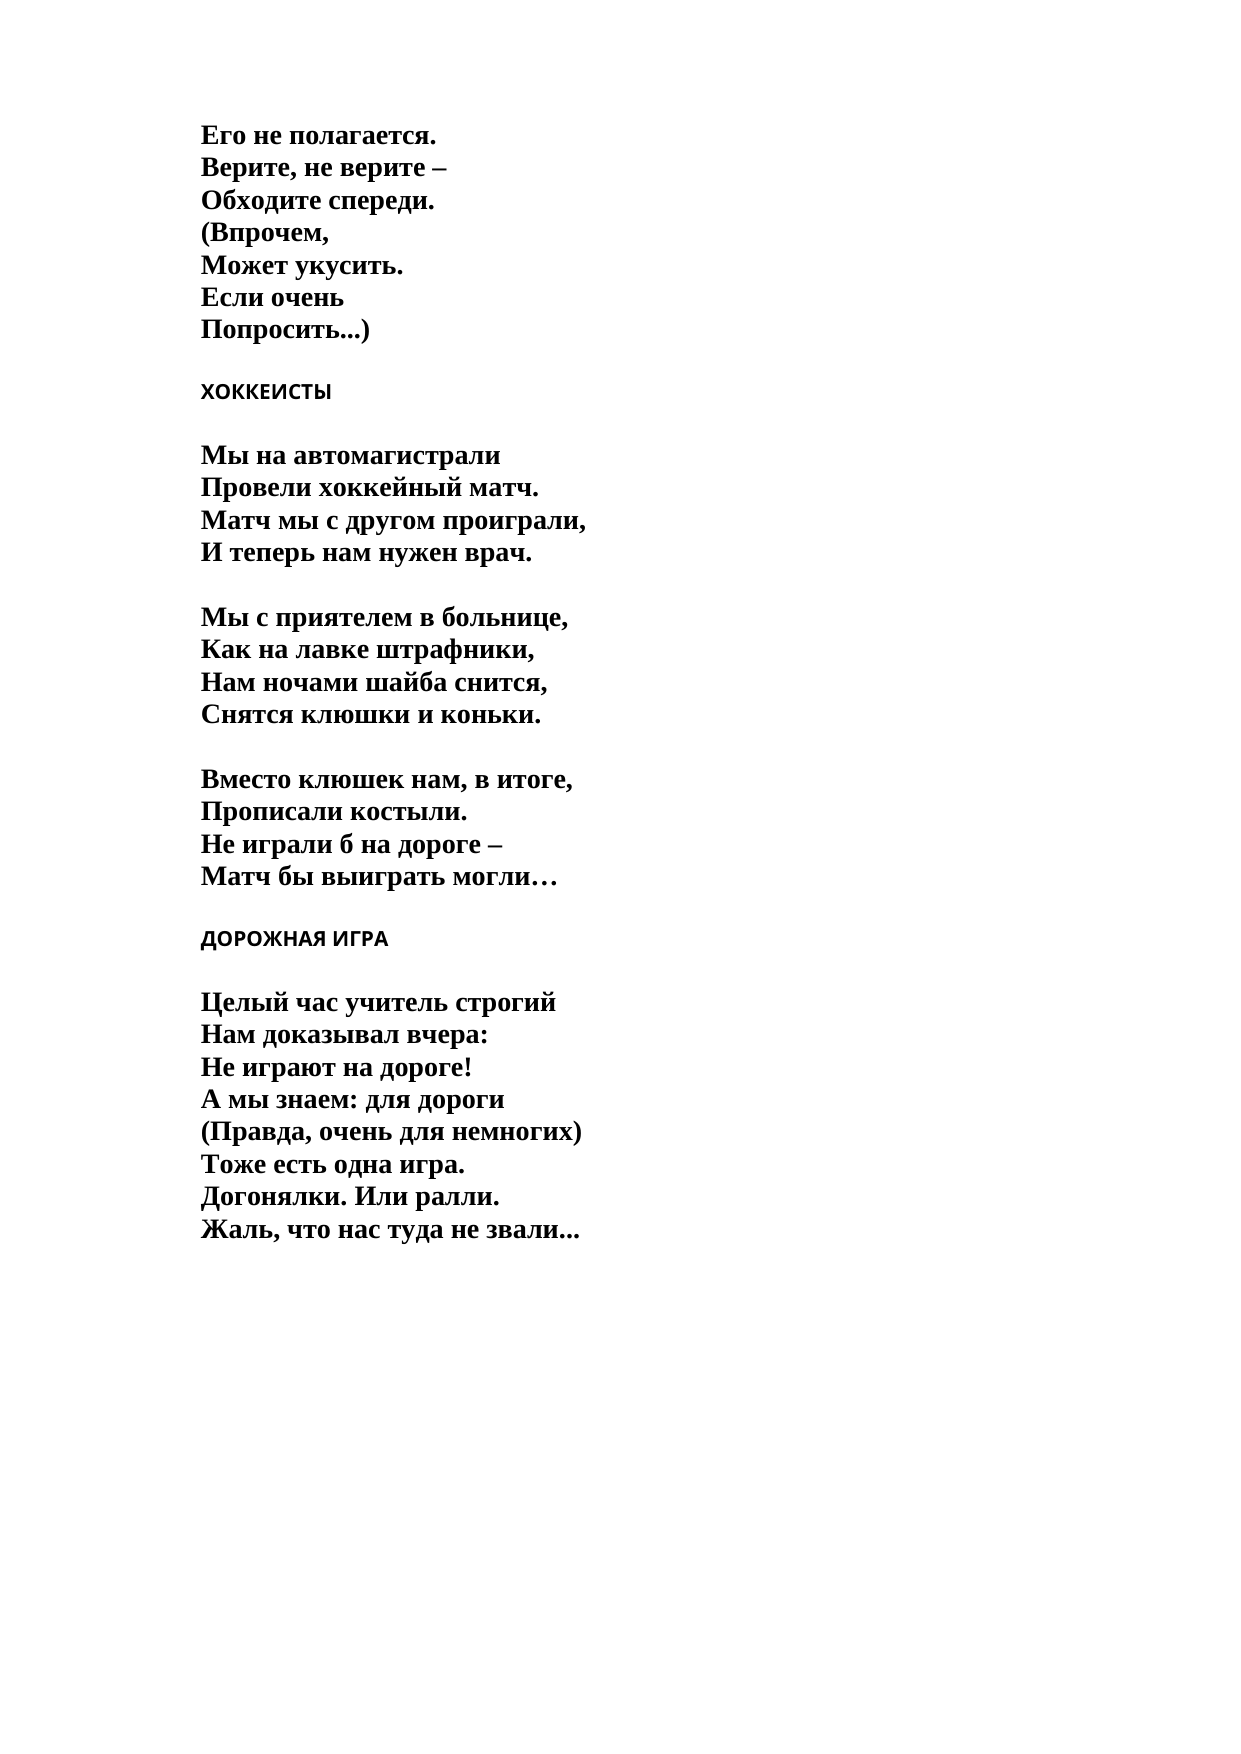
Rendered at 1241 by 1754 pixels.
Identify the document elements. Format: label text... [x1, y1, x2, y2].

text Целый час учитель строгий Нам доказывал вчера: Не играют на дороге! А мы знаем: для дороги (Правда, очень для немногих) Тоже есть одна игра. Догонялки. Или ралли. Жаль, что нас туда не звали... [201, 952, 1128, 1244]
text ДОРОЖНАЯ ИГРА [201, 924, 1128, 952]
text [201, 118, 1128, 345]
text ХОККЕИСТЫ Мы на автомагистрали Провели хоккейный матч. Матч мы с другом проиграли, И теперь нам нужен врач. Мы с приятелем в больнице, Как на лавке штрафники, Нам ночами шайба снится, Снятся клюшки и коньки. Вместо клюшек нам, в итоге, Прописали костыли. Не играли б на дороге – Матч бы выиграть могли… [201, 377, 1128, 924]
